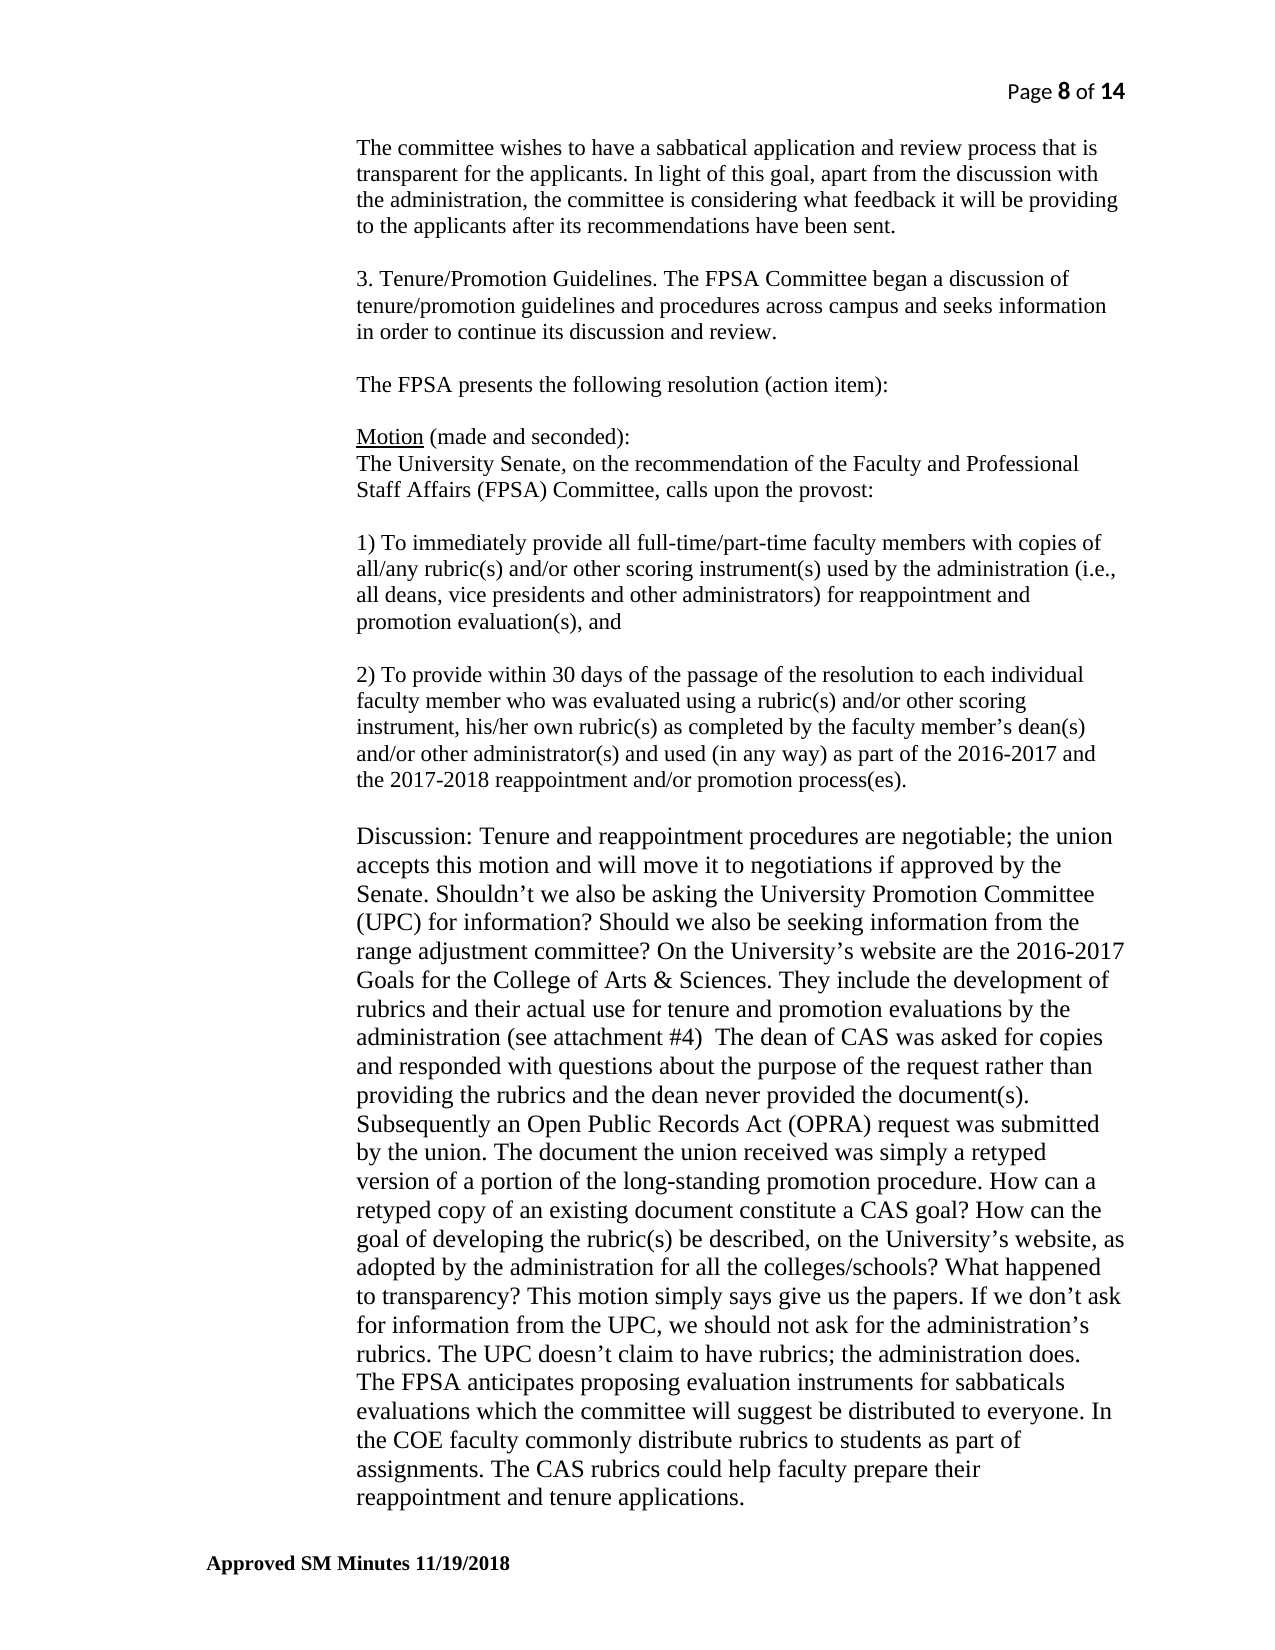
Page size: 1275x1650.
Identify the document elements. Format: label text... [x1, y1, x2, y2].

text The University Senate, on the recommendation of the Faculty and Professional Staff Affairs (FPSA) Committee, calls upon the provost: [356, 450, 1125, 502]
text 1) To immediately provide all full-time/part-time faculty members with copies of all/any rubric(s) and/or other scoring instrument(s) used by the administration (i.e., all deans, vice presidents and other administrators) for reappointment and promotion evaluation(s), and [356, 529, 1125, 634]
text 2) To provide within 30 days of the passage of the resolution to each individual faculty member who was evaluated using a rubric(s) and/or other scoring instrument, his/her own rubric(s) as completed by the faculty member’s dean(s) and/or other administrator(s) and used (in any way) as part of the 2016-2017 and the 2017-2018 reappointment and/or promotion process(es). [356, 661, 1125, 792]
text 3. Tenure/Promotion Guidelines. The FPSA Committee began a discussion of tenure/promotion guidelines and procedures across campus and seeks information in order to continue its discussion and review. [356, 265, 1125, 344]
text The FPSA presents the following resolution (action item): [356, 371, 1125, 397]
text Discussion: Tenure and reappointment procedures are negotiable; the union accepts this motion and will move it to negotiations if approved by the Senate. Shouldn’t we also be asking the University Promotion Committee (UPC) for information? Should we also be seeking information from the range adjustment committee? On the University’s website are the 2016-2017 Goals for the College of Arts & Sciences. They include the development of rubrics and their actual use for tenure and promotion evaluations by the administration (see attachment #4) The dean of CAS was asked for copies and responded with questions about the purpose of the request rather than providing the rubrics and the dean never provided the document(s). Subsequently an Open Public Records Act (OPRA) request was submitted by the union. The document the union received was simply a retyped version of a portion of the long-standing promotion procedure. How can a retyped copy of an existing document constitute a CAS goal? How can the goal of developing the rubric(s) be described, on the University’s website, as adopted by the administration for all the colleges/schools? What happened to transparency? This motion simply says give us the papers. If we don’t ask for information from the UPC, we should not ask for the administration’s rubrics. The UPC doesn’t claim to have rubrics; the administration does. The FPSA anticipates proposing evaluation instruments for sabbaticals evaluations which the committee will suggest be distributed to everyone. In the COE faculty commonly distribute rubrics to students as part of assignments. The CAS rubrics could help faculty prepare their reappointment and tenure applications. [356, 821, 1125, 1511]
text Motion (made and seconded): [356, 423, 1125, 450]
text The committee wishes to have a sabbatical application and review process that is transparent for the applicants. In light of this goal, apart from the discussion with the administration, the committee is considering what feedback it will be providing to the applicants after its recommendations have been sent. [356, 133, 1125, 239]
